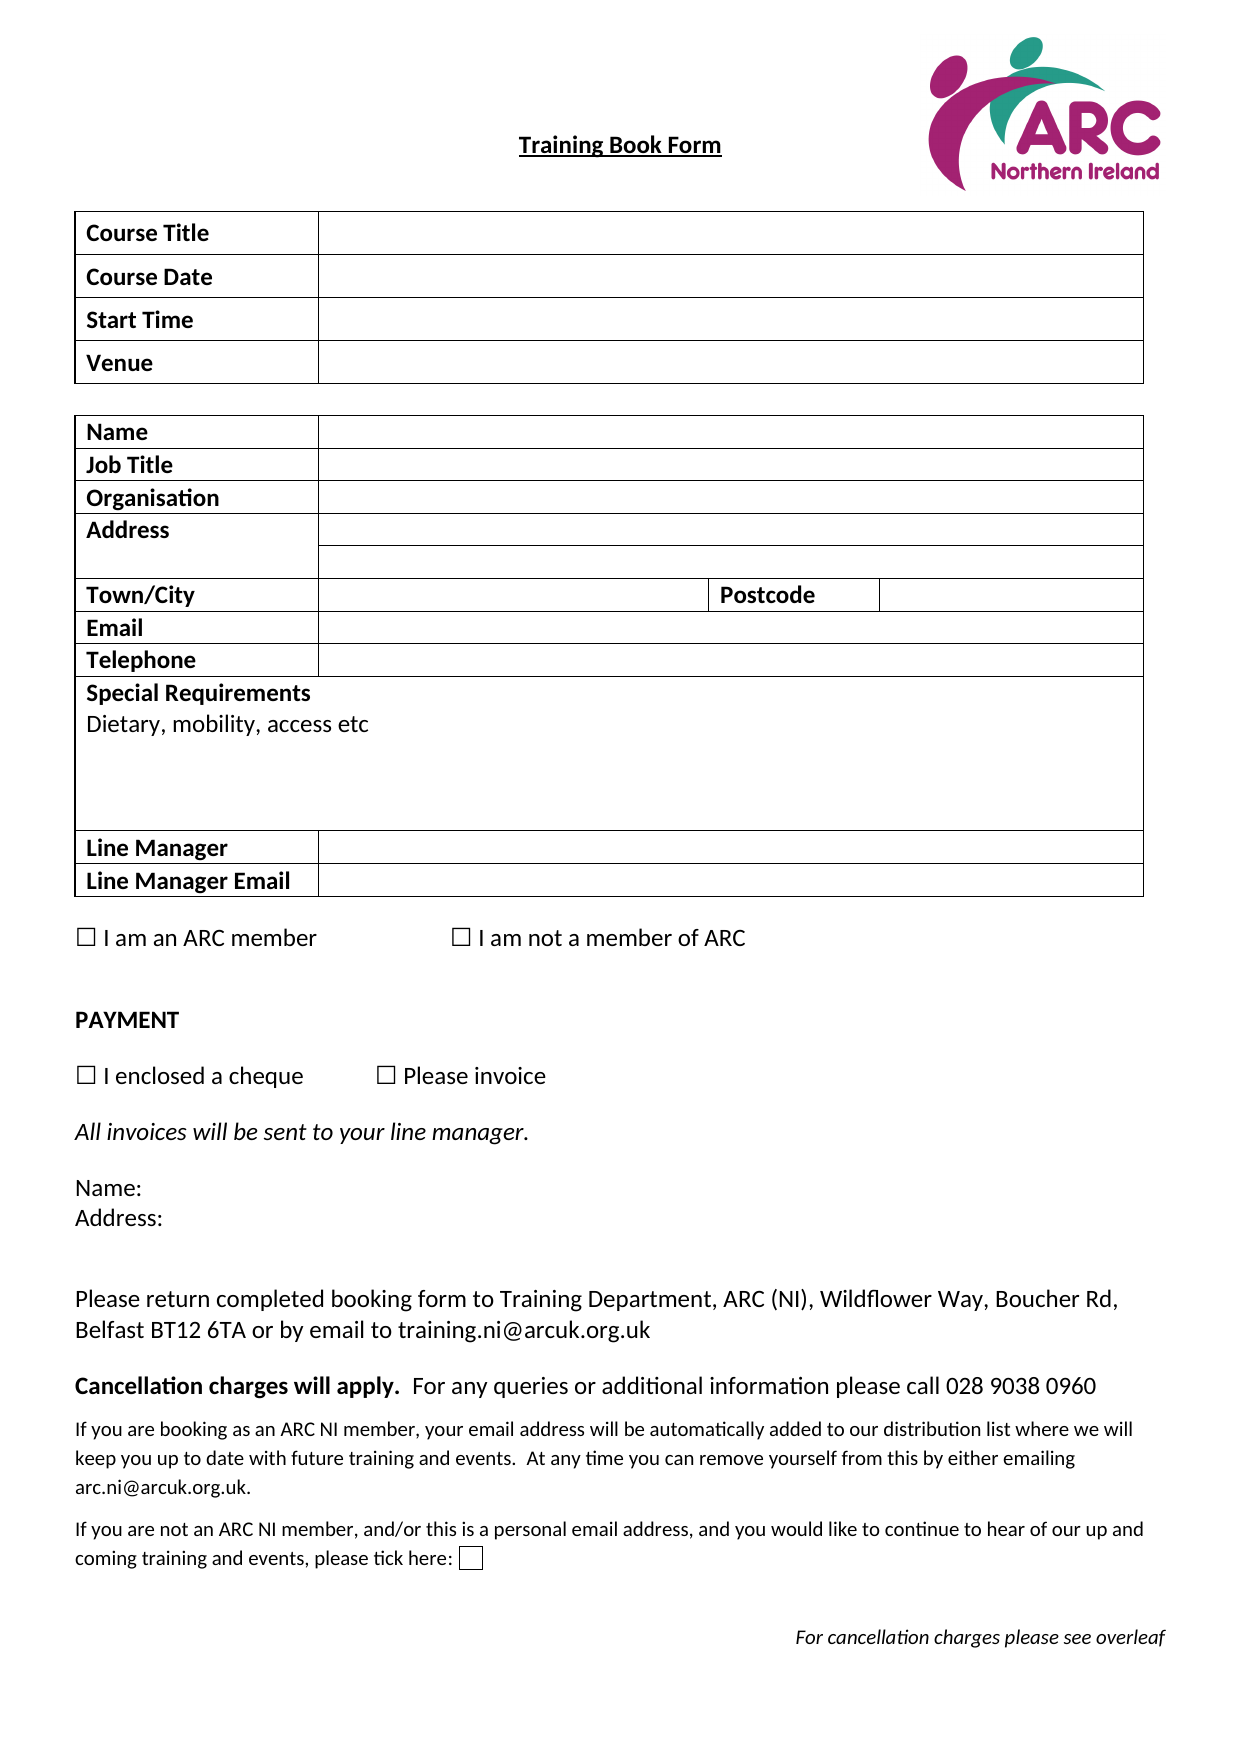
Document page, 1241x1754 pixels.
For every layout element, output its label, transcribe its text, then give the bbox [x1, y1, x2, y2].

text I am an ARC member I am not a member of ARC [75, 922, 1165, 953]
table_header [319, 212, 1143, 254]
table_cell Course Date [76, 255, 318, 297]
text Address: [75, 1202, 1165, 1233]
table_cell [319, 546, 1143, 578]
table_cell Dietary, mobility, access etc [76, 708, 1143, 830]
table_cell Job Title [76, 449, 318, 480]
text Training Book Form [75, 129, 1165, 160]
text Cancellation charges will apply. For any queries or additional information please call 028 9038 0960 [75, 1370, 1165, 1401]
table_cell Organisation [76, 481, 318, 513]
table_cell [319, 341, 1143, 383]
table_cell Venue [76, 341, 318, 383]
table_cell [319, 514, 1143, 545]
table_cell [319, 481, 1143, 513]
table_cell Address [76, 514, 318, 578]
text All invoices will be sent to your line manager. [75, 1116, 1165, 1146]
table_cell Email [76, 612, 318, 643]
table_cell [319, 864, 1143, 896]
table_cell Postcode [709, 579, 879, 611]
table_cell Special Requirements [76, 677, 1143, 708]
table_cell [319, 612, 1143, 643]
table_header [319, 416, 1143, 447]
text PAYMENT [75, 1004, 1165, 1034]
text If you are not an ARC NI member, and/or this is a personal email address, and you would like to continue to hear of our up and coming training and events, please tick here: [75, 1516, 1165, 1570]
table_cell [319, 298, 1143, 340]
table_cell Line Manager Email [76, 864, 318, 896]
text Please return completed booking form to Training Department, ARC (NI), Wildflower Way, Boucher Rd, Belfast BT12 6TA or by email to training.ni@arcuk.org.uk [75, 1283, 1165, 1344]
table_cell [319, 255, 1143, 297]
table_cell [880, 579, 1143, 611]
table_header Course Title [76, 212, 318, 254]
table_cell Town/City [76, 579, 318, 611]
table_header Name [76, 416, 318, 447]
table_cell [319, 831, 1143, 863]
table_cell [319, 579, 708, 611]
text Name: [75, 1172, 1165, 1202]
table_cell Start Time [76, 298, 318, 340]
text If you are booking as an ARC NI member, your email address will be automatically added to our distribution list where we will keep you up to date with future training and events. At any time you can remove yourself from this by either emailing arc.ni@arcuk.org.uk. [75, 1416, 1165, 1499]
text I enclosed a cheque Please invoice [75, 1060, 1165, 1090]
table_cell Telephone [76, 644, 318, 676]
table_cell [319, 644, 1143, 676]
table_cell Line Manager [76, 831, 318, 863]
table_cell [319, 449, 1143, 480]
picture [920, 34, 1166, 196]
